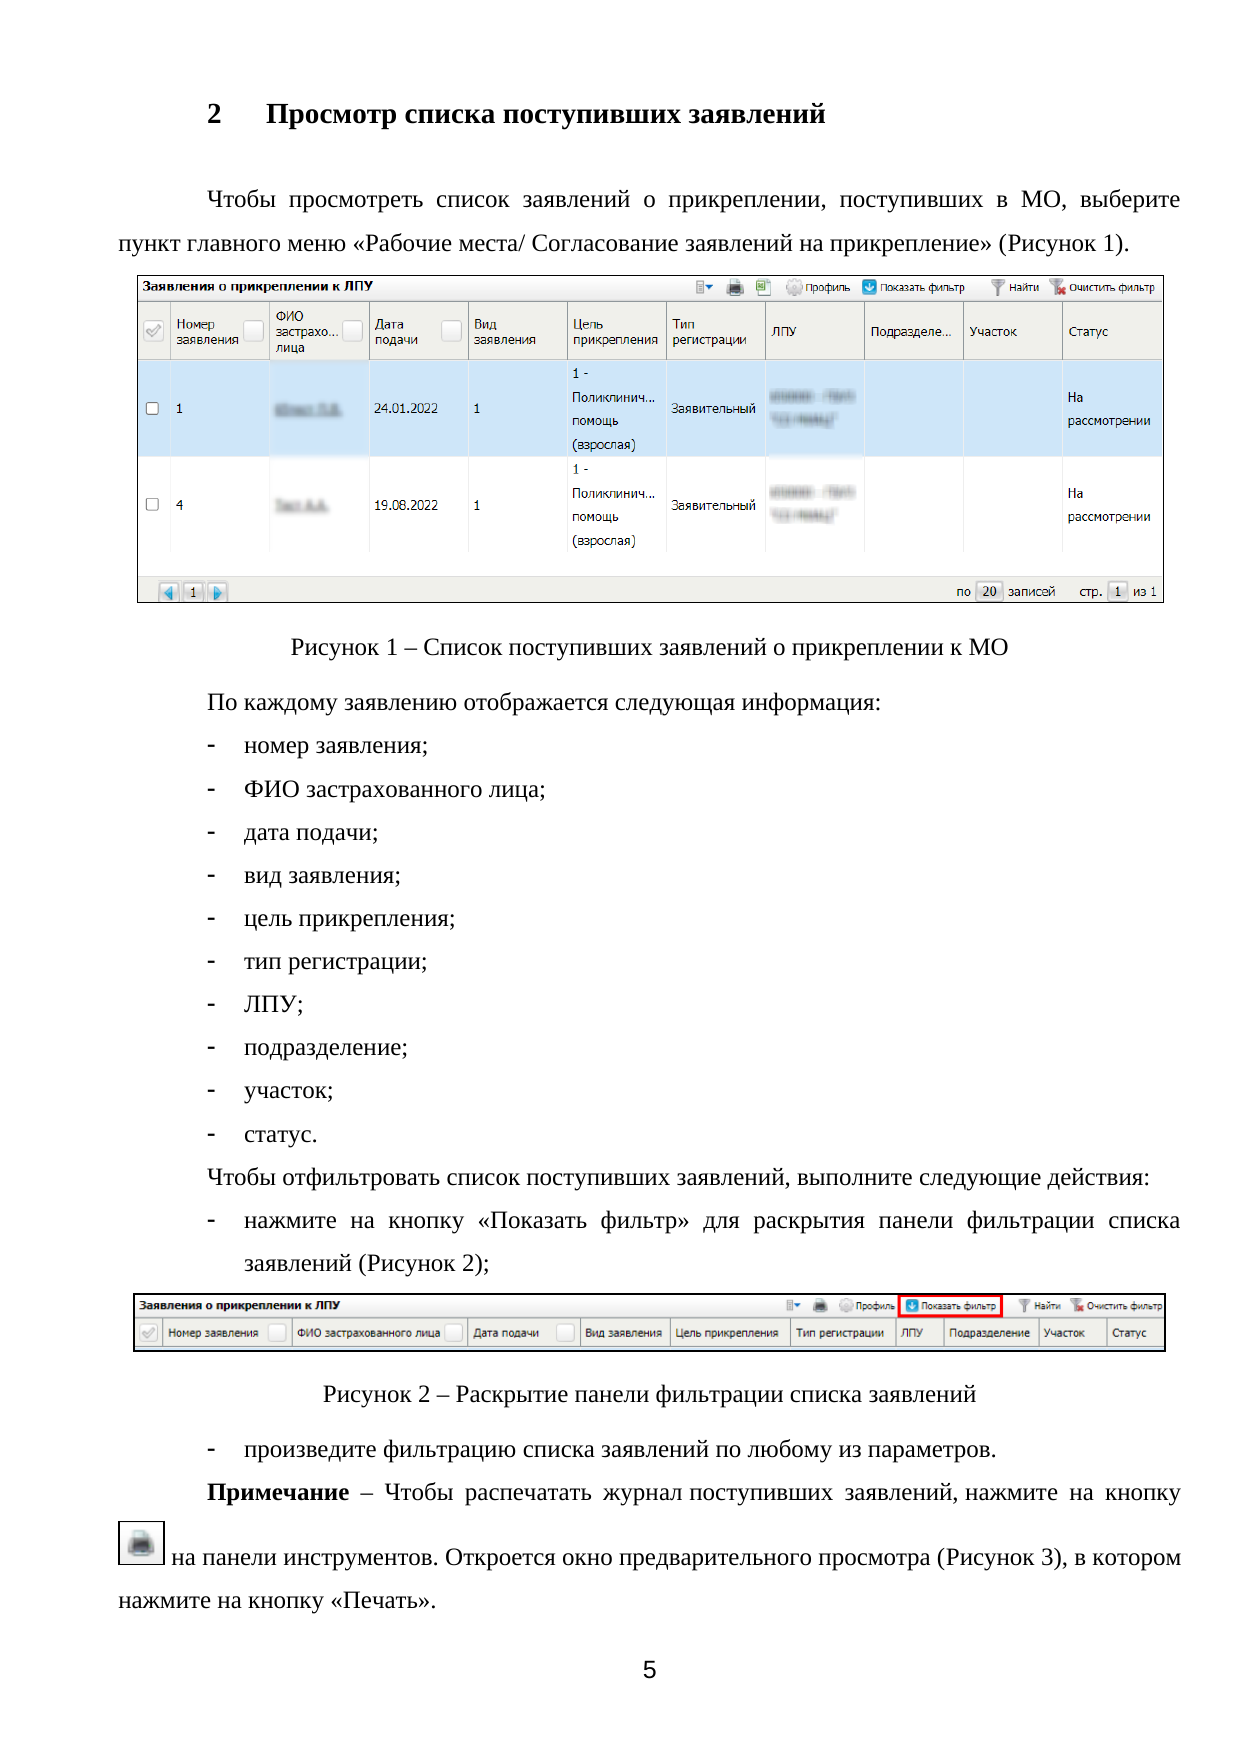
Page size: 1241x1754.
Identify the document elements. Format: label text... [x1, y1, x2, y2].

list цель прикрепления; [207, 903, 1181, 932]
picture [120, 1522, 163, 1564]
list номер заявления; [207, 731, 1181, 759]
subtitle Просмотр списка поступивших заявлений [207, 97, 1181, 130]
text Примечание – Чтобы распечатать журнал поступивших заявлений, нажмите на кнопку на панели инструментов. Откроется окно предварительного просмотра (Рисунок 3), в котором нажмите на кнопку «Печать». [118, 1477, 1181, 1614]
text Чтобы отфильтровать список поступивших заявлений, выполните следующие действия: [118, 1162, 1181, 1191]
text По каждому заявлению отображается следующая информация: [118, 687, 1181, 716]
list участок; [207, 1076, 1181, 1104]
list тип регистрации; [207, 946, 1181, 975]
list подразделение; [207, 1032, 1181, 1061]
list ФИО застрахованного лица; [207, 774, 1181, 802]
text Чтобы просмотреть список заявлений о прикреплении, поступивших в МО, выберите пункт главного меню «Рабочие места/ Согласование заявлений на прикрепление» (Рисунок 1). [118, 184, 1181, 256]
picture [135, 1295, 1164, 1350]
list дата подачи; [207, 817, 1181, 846]
title Рисунок 1 – Список поступивших заявлений о прикреплении к МО [118, 632, 1181, 661]
list нажмите на кнопку «Показать фильтр» для раскрытия панели фильтрации списка заявлений (Рисунок 2); [207, 1205, 1181, 1277]
list произведите фильтрацию списка заявлений по любому из параметров. [207, 1434, 1181, 1463]
list ЛПУ; [207, 989, 1181, 1018]
title Рисунок 2 – Раскрытие панели фильтрации списка заявлений [118, 1379, 1181, 1407]
list вид заявления; [207, 860, 1181, 889]
picture [133, 272, 1166, 605]
list статус. [207, 1119, 1181, 1147]
